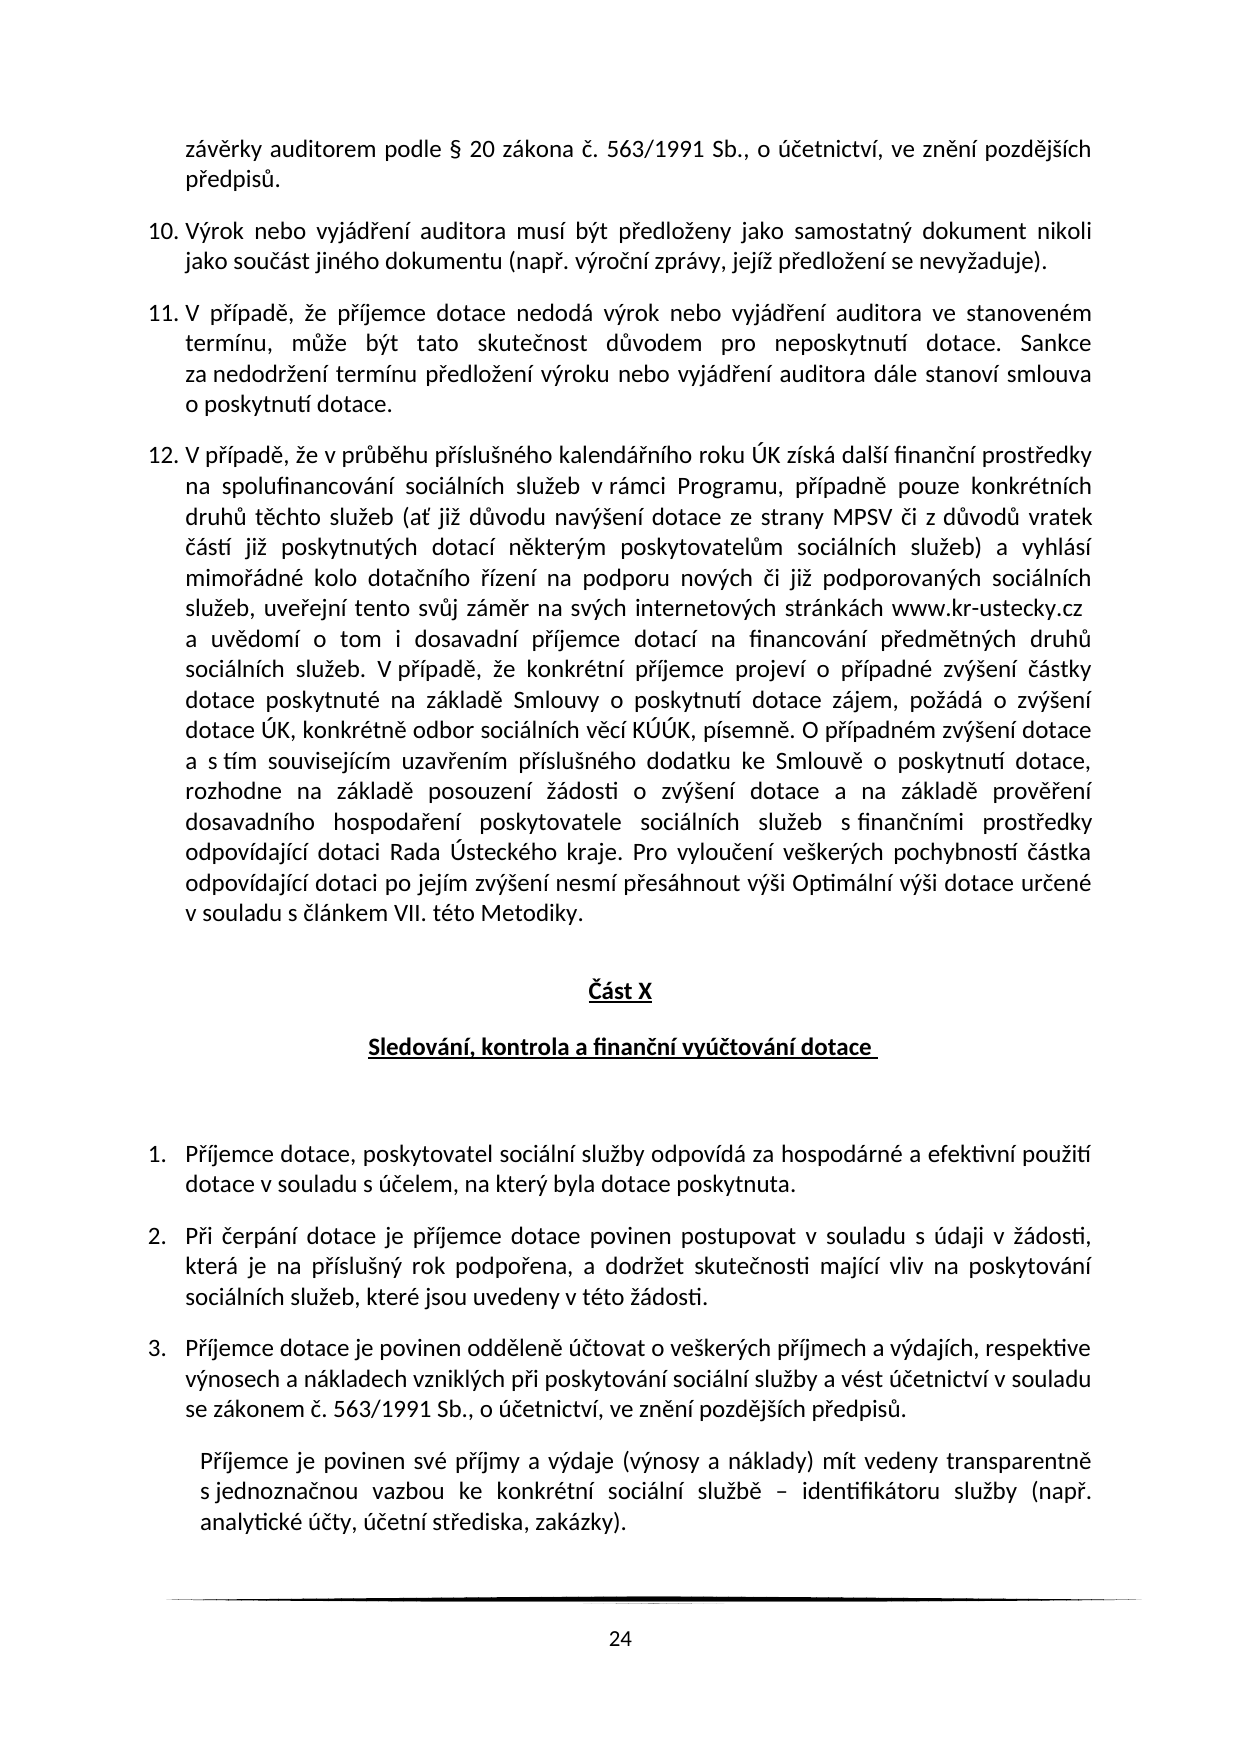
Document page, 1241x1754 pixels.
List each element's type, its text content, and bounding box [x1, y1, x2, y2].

text Při čerpání dotace je příjemce dotace povinen postupovat v souladu s údaji v žádosti, která je na příslušný rok podpořena, a dodržet skutečnosti mající vliv na poskytování sociálních služeb, které jsou uvedeny v této žádosti. [148, 1220, 1093, 1312]
text Výrok nebo vyjádření auditora musí být předloženy jako samostatný dokument nikoli jako součást jiného dokumentu (např. výroční zprávy, jejíž předložení se nevyžaduje). [148, 215, 1093, 276]
list Příjemce je povinen své příjmy a výdaje (výnosy a náklady) mít vedeny transparentně s jednoznačnou vazbou ke konkrétní sociální službě – identifikátoru služby (např. analytické účty, účetní střediska, zakázky). [200, 1445, 1093, 1536]
text Část X [148, 975, 1093, 1006]
text V případě, že příjemce dotace nedodá výrok nebo vyjádření auditora ve stanoveném termínu, může být tato skutečnost důvodem pro neposkytnutí dotace. Sankce za nedodržení termínu předložení výroku nebo vyjádření auditora dále stanoví smlouva o poskytnutí dotace. [148, 297, 1093, 419]
text V případě, že v průběhu příslušného kalendářního roku ÚK získá další finanční prostředky na spolufinancování sociálních služeb v rámci Programu, případně pouze konkrétních druhů těchto služeb (ať již důvodu navýšení dotace ze strany MPSV či z důvodů vratek částí již poskytnutých dotací některým poskytovatelům sociálních služeb) a vyhlásí mimořádné kolo dotačního řízení na podporu nových či již podporovaných sociálních služeb, uveřejní tento svůj záměr na svých internetových stránkách www.kr-ustecky.cz a uvědomí o tom i dosavadní příjemce dotací na financování předmětných druhů sociálních služeb. V případě, že konkrétní příjemce projeví o případné zvýšení částky dotace poskytnuté na základě Smlouvy o poskytnutí dotace zájem, požádá o zvýšení dotace ÚK, konkrétně odbor sociálních věcí KÚÚK, písemně. O případném zvýšení dotace a s tím souvisejícím uzavřením příslušného dodatku ke Smlouvě o poskytnutí dotace, rozhodne na základě posouzení žádosti o zvýšení dotace a na základě prověření dosavadního hospodaření poskytovatele sociálních služeb s finančními prostředky odpovídající dotaci Rada Ústeckého kraje. Pro vyloučení veškerých pochybností částka odpovídající dotaci po jejím zvýšení nesmí přesáhnout výši Optimální výši dotace určené v souladu s článkem VII. této Metodiky. [148, 439, 1093, 928]
picture [166, 1596, 1142, 1604]
text Příjemce dotace je povinen odděleně účtovat o veškerých příjmech a výdajích, respektive výnosech a nákladech vzniklých při poskytování sociální služby a vést účetnictví v souladu se zákonem č. 563/1991 Sb., o účetnictví, ve znění pozdějších předpisů. [148, 1332, 1093, 1424]
list Příjemce dotace, poskytovatel sociální služby odpovídá za hospodárné a efektivní použití dotace v souladu s účelem, na který byla dotace poskytnuta. [148, 1138, 1093, 1199]
text Sledování, kontrola a finanční vyúčtování dotace [148, 1031, 1093, 1061]
